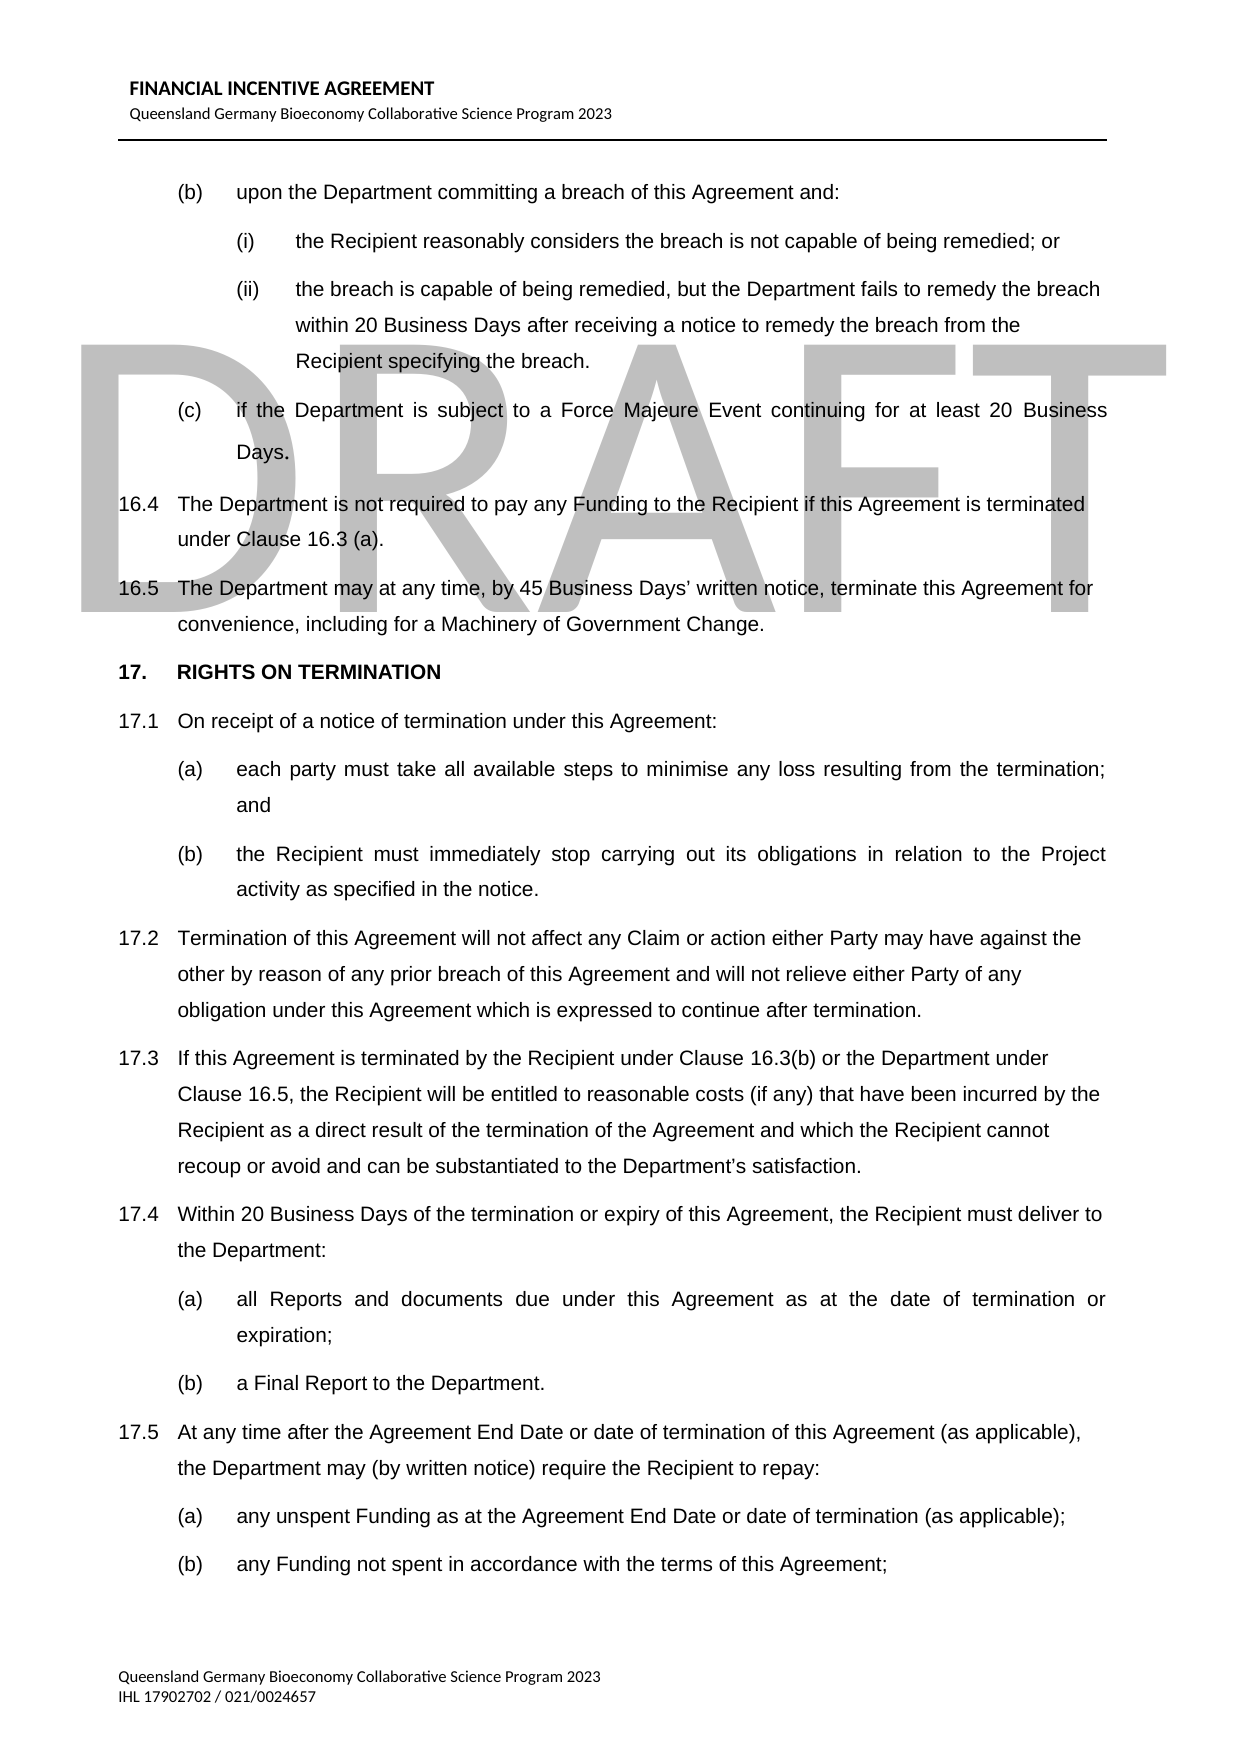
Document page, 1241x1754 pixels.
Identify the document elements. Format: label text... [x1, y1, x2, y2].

subtitle On receipt of a notice of termination under this Agreement: [118, 708, 1107, 732]
subtitle a Final Report to the Department. [177, 1371, 1107, 1395]
subtitle upon the Department committing a breach of this Agreement and: [177, 180, 1107, 204]
subtitle rights on TERMINATION [118, 660, 1107, 684]
subtitle all Reports and documents due under this Agreement as at the date of termination or expiration; [177, 1287, 1107, 1347]
subtitle the breach is capable of being remedied, but the Department fails to remedy the breach within 20 Business Days after receiving a notice to remedy the breach from the Recipient specifying the breach. [236, 277, 1107, 373]
subtitle Termination of this Agreement will not affect any Claim or action either Party may have against the other by reason of any prior breach of this Agreement and will not relieve either Party of any obligation under this Agreement which is expressed to continue after termination. [118, 926, 1107, 1022]
subtitle any Funding not spent in accordance with the terms of this Agreement; [177, 1552, 1107, 1576]
subtitle if the Department is subject to a Force Majeure Event continuing for at least 20 Business Days. [177, 397, 1107, 464]
subtitle the Recipient must immediately stop carrying out its obligations in relation to the Project activity as specified in the notice. [177, 841, 1107, 901]
subtitle If this Agreement is terminated by the Recipient under Clause 16.3(b) or the Department under Clause 16.5, the Recipient will be entitled to reasonable costs (if any) that have been incurred by the Recipient as a direct result of the termination of the Agreement and which the Recipient cannot recoup or avoid and can be substantiated to the Department’s satisfaction. [118, 1046, 1107, 1178]
subtitle Within 20 Business Days of the termination or expiry of this Agreement, the Recipient must deliver to the Department: [118, 1202, 1107, 1262]
subtitle the Recipient reasonably considers the breach is not capable of being remedied; or [236, 229, 1107, 253]
subtitle At any time after the Agreement End Date or date of termination of this Agreement (as applicable), the Department may (by written notice) require the Recipient to repay: [118, 1419, 1107, 1479]
subtitle The Department is not required to pay any Funding to the Recipient if this Agreement is terminated under Clause 16.3 (a). [118, 491, 1107, 551]
subtitle The Department may at any time, by 45 Business Days’ written notice, terminate this Agreement for convenience, including for a Machinery of Government Change. [118, 576, 1107, 636]
subtitle each party must take all available steps to minimise any loss resulting from the termination; and [177, 757, 1107, 817]
subtitle any unspent Funding as at the Agreement End Date or date of termination (as applicable); [177, 1504, 1107, 1528]
